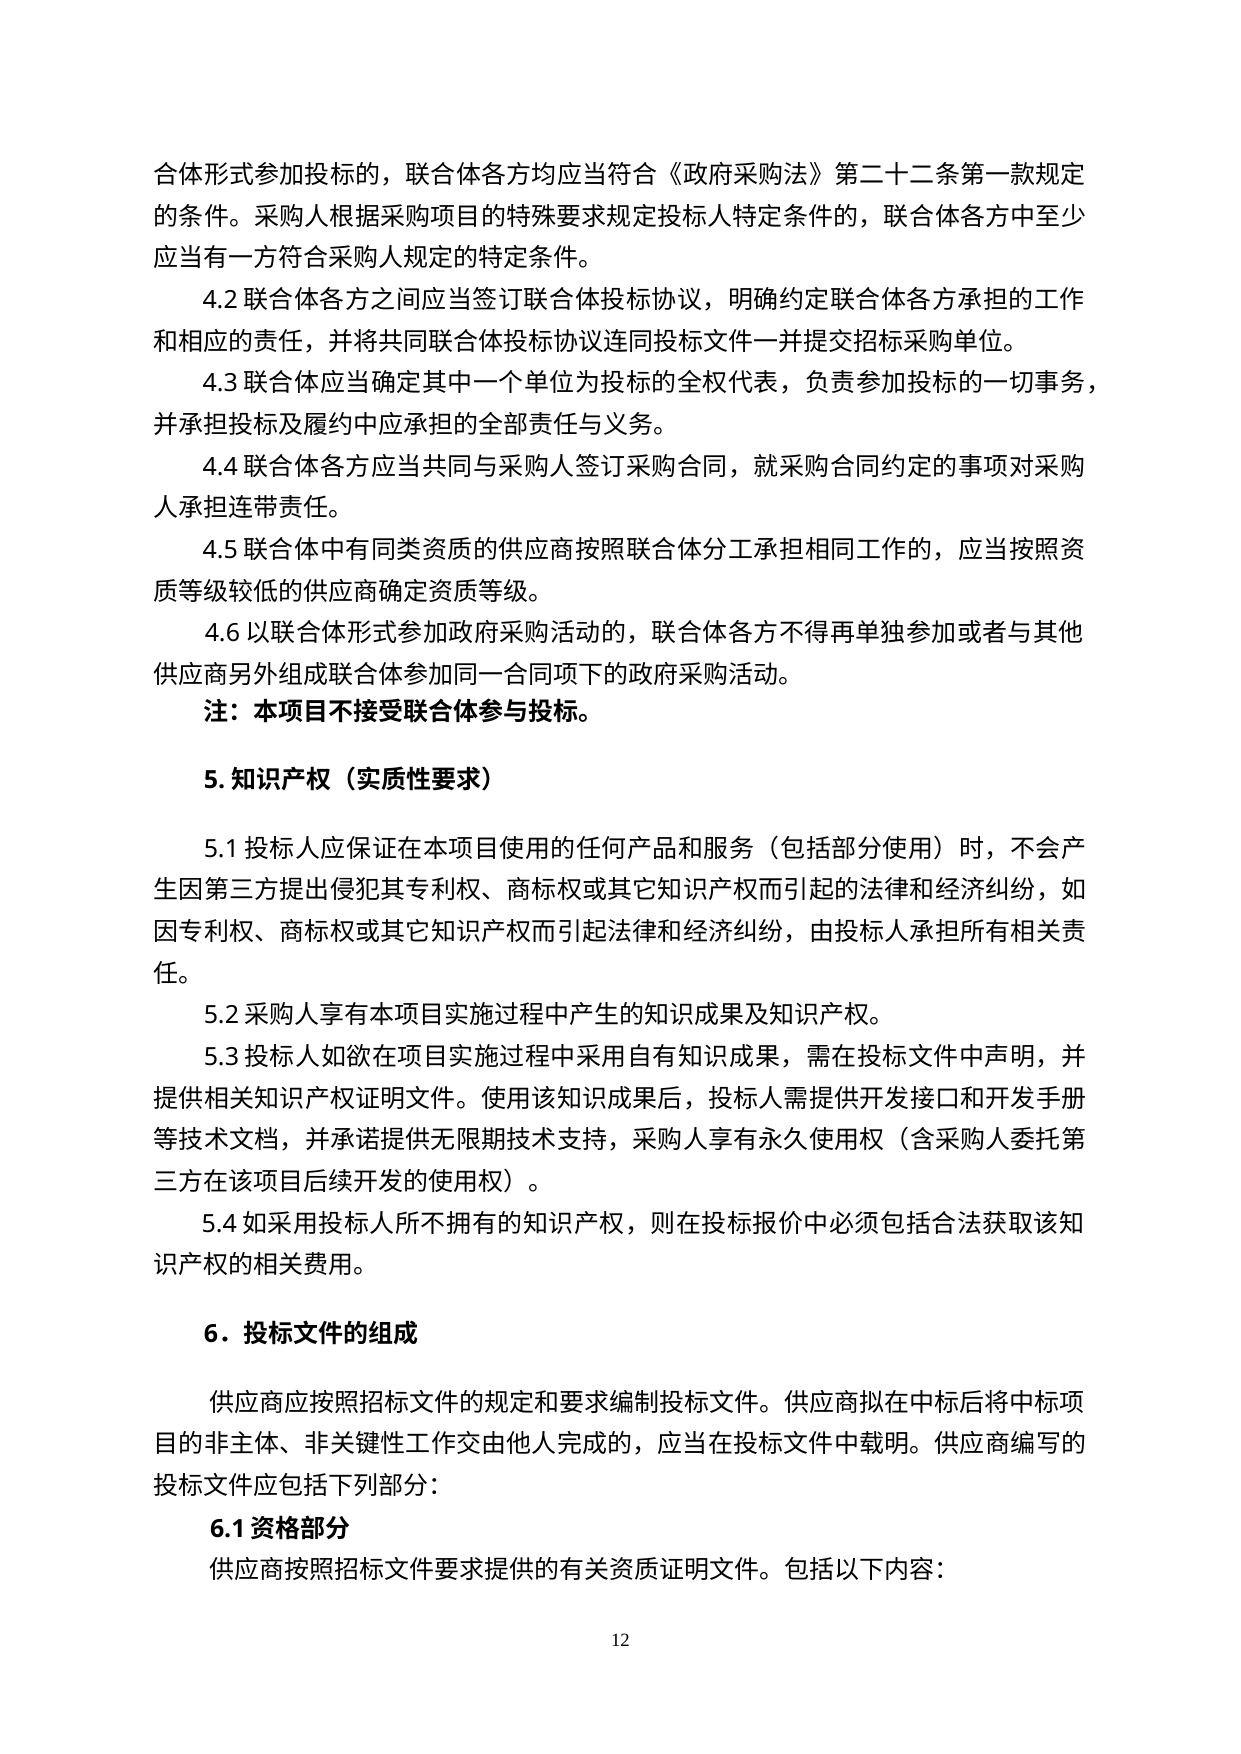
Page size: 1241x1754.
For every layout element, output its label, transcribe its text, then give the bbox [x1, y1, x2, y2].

text 5.2采购人享有本项目实施过程中产生的知识成果及知识产权。 [153, 990, 1087, 1032]
text 4.3联合体应当确定其中一个单位为投标的全权代表，负责参加投标的一切事务，并承担投标及履约中应承担的全部责任与义务。 [153, 358, 1087, 442]
text 4.2联合体各方之间应当签订联合体投标协议，明确约定联合体各方承担的工作和相应的责任，并将共同联合体投标协议连同投标文件一并提交招标采购单位。 [153, 275, 1087, 358]
text 5.3投标人如欲在项目实施过程中采用自有知识成果，需在投标文件中声明，并提供相关知识产权证明文件。使用该知识成果后，投标人需提供开发接口和开发手册等技术文档，并承诺提供无限期技术支持，采购人享有永久使用权（含采购人委托第三方在该项目后续开发的使用权）。 [153, 1032, 1087, 1199]
text 5.4如采用投标人所不拥有的知识产权，则在投标报价中必须包括合法获取该知识产权的相关费用。 [153, 1199, 1087, 1282]
subtitle 6．投标文件的组成 [153, 1309, 1087, 1351]
text 5.1投标人应保证在本项目使用的任何产品和服务（包括部分使用）时，不会产生因第三方提出侵犯其专利权、商标权或其它知识产权而引起的法律和经济纠纷，如因专利权、商标权或其它知识产权而引起法律和经济纠纷，由投标人承担所有相关责任。 [153, 824, 1087, 990]
text 6.1资格部分 [153, 1503, 1087, 1544]
text 4.4联合体各方应当共同与采购人签订采购合同，就采购合同约定的事项对采购人承担连带责任。 [153, 442, 1087, 525]
text 注：本项目不接受联合体参与投标。 [153, 692, 1087, 728]
subtitle 5. 知识产权（实质性要求） [153, 755, 1087, 797]
text 供应商按照招标文件要求提供的有关资质证明文件。包括以下内容： [153, 1544, 1087, 1586]
text 4.5联合体中有同类资质的供应商按照联合体分工承担相同工作的，应当按照资质等级较低的供应商确定资质等级。 4.6以联合体形式参加政府采购活动的，联合体各方不得再单独参加或者与其他供应商另外组成联合体参加同一合同项下的政府采购活动。 [153, 525, 1087, 692]
text 供应商应按照招标文件的规定和要求编制投标文件。供应商拟在中标后将中标项目的非主体、非关键性工作交由他人完成的，应当在投标文件中载明。供应商编写的投标文件应包括下列部分： [153, 1378, 1087, 1503]
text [153, 150, 1087, 275]
